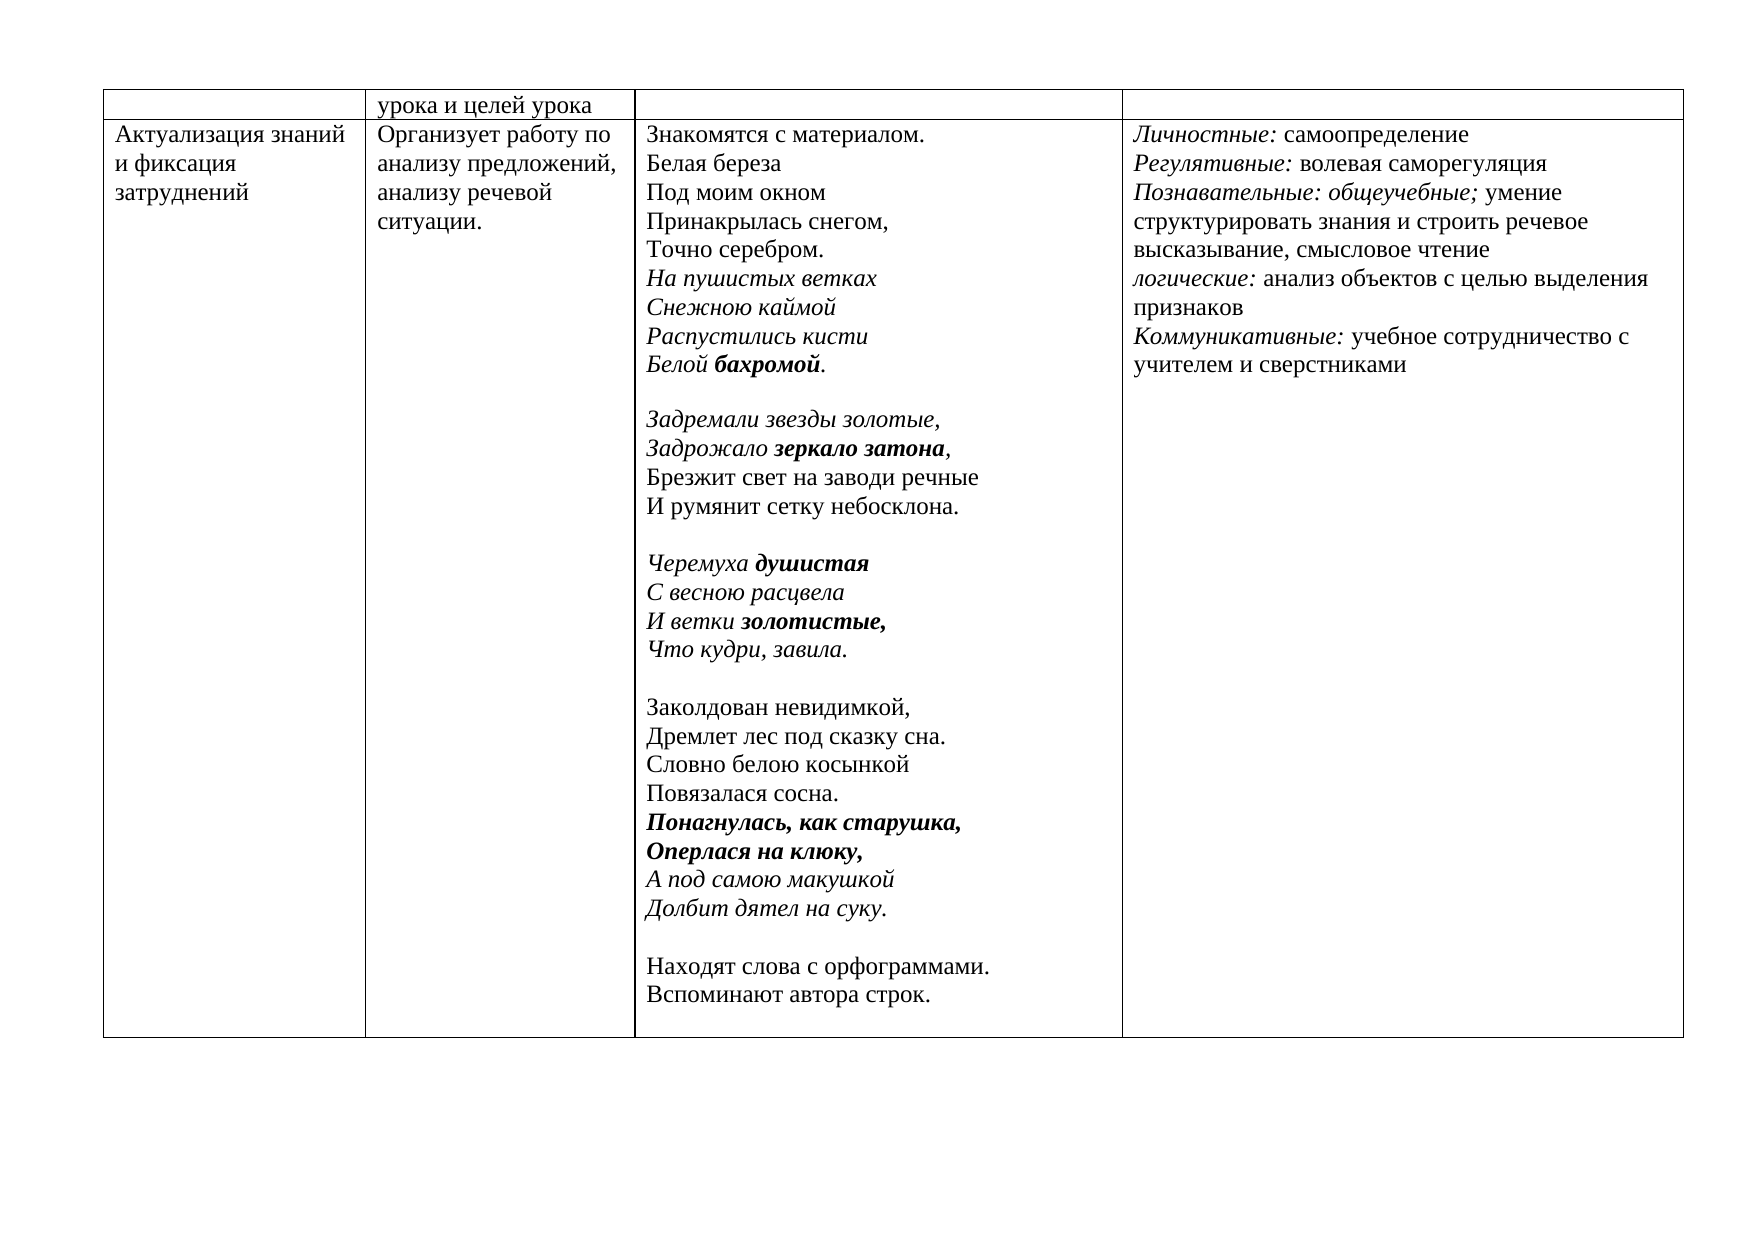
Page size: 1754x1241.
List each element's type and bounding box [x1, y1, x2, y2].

table_cell [1123, 120, 1683, 1037]
table_cell [636, 120, 1122, 1037]
table_cell [104, 120, 365, 1037]
table_cell [636, 90, 1122, 118]
table_cell [104, 90, 365, 118]
table_cell [1123, 90, 1683, 118]
table_cell [366, 120, 634, 1037]
table_cell [366, 90, 634, 118]
